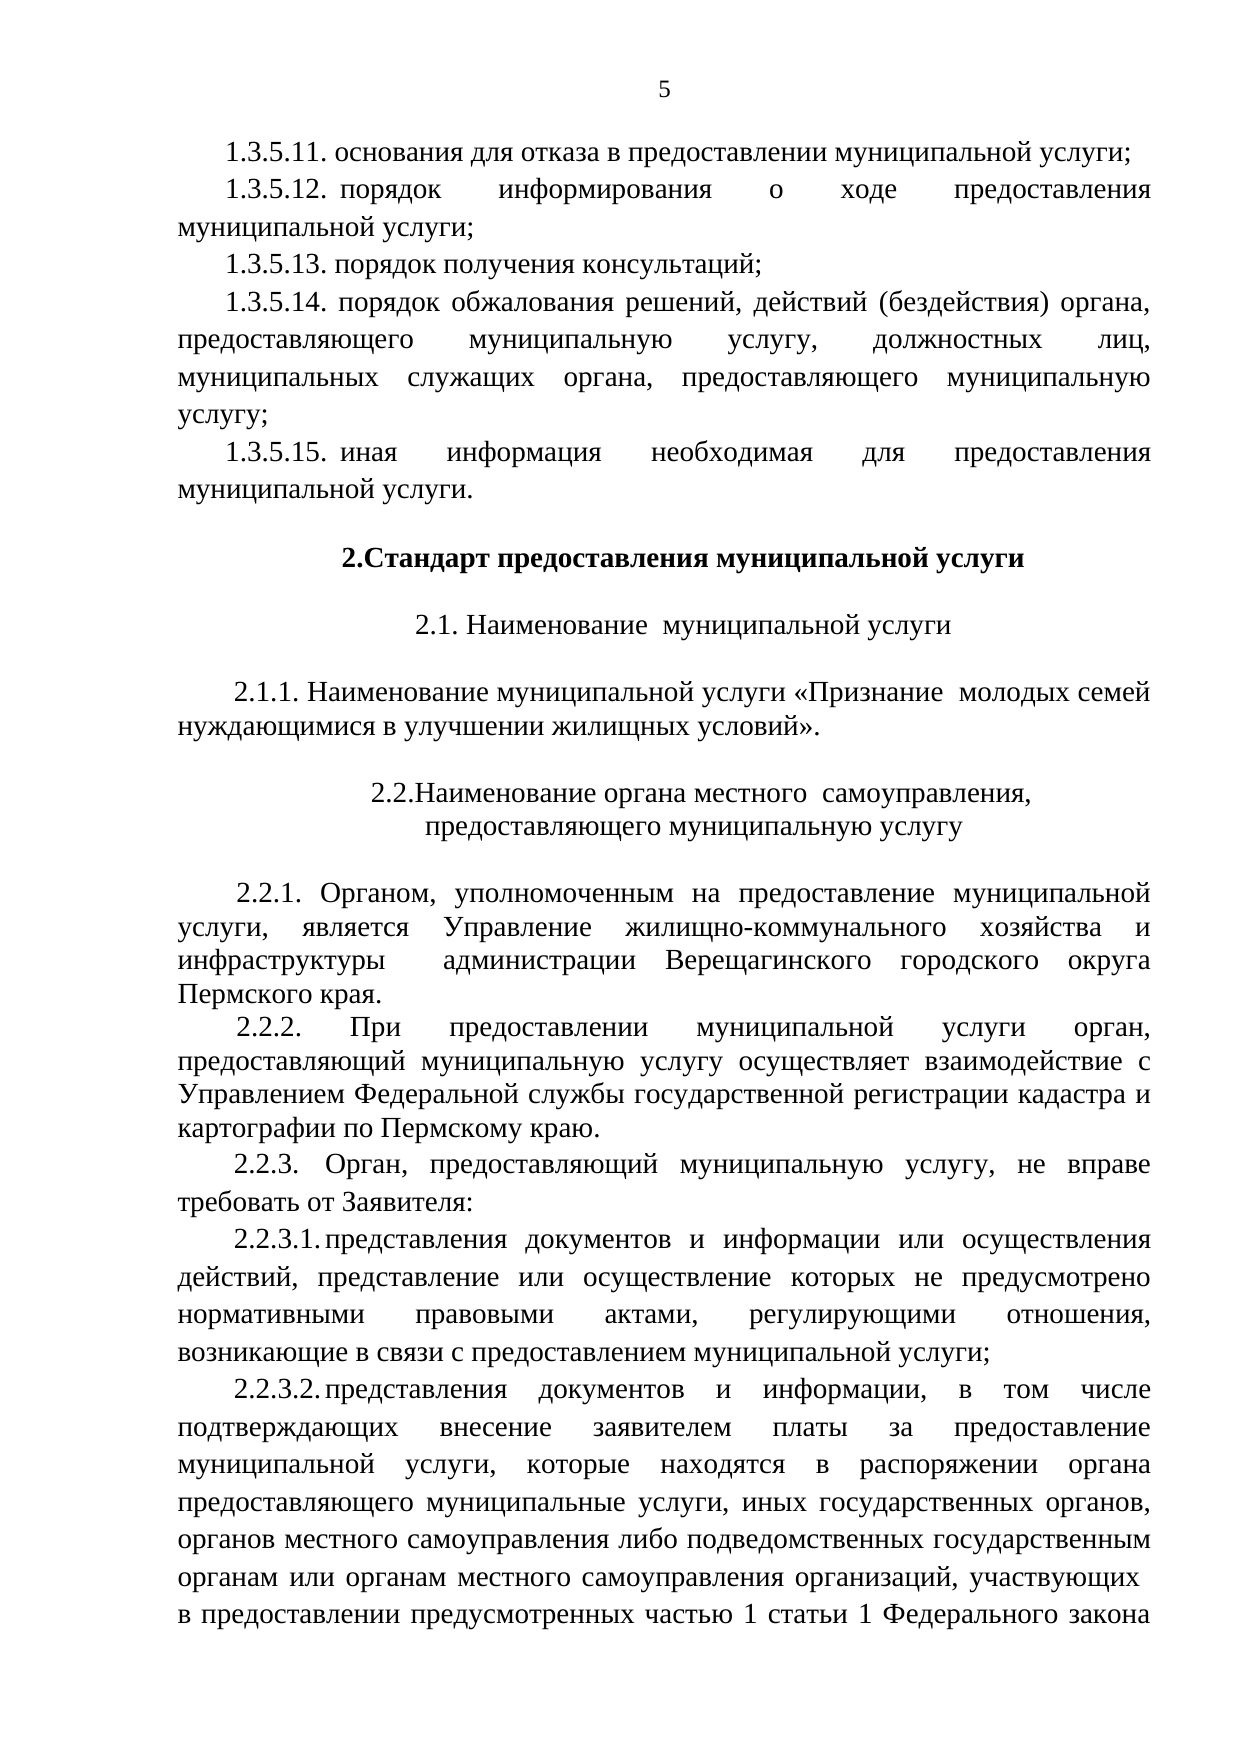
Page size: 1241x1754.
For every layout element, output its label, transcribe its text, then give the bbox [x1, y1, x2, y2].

text 2.2.2. При предоставлении муниципальной услуги орган, предоставляющий муниципальную услугу осуществляет взаимодействие с Управлением Федеральной службы государственной регистрации кадастра и картографии по Пермскому краю. [177, 1009, 1152, 1144]
text 1.3.5.13. порядок получения консультаций; [177, 244, 1152, 281]
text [177, 1369, 1152, 1631]
text 2.1.1. Наименование муниципальной услуги «Признание молодых семей нуждающимися в улучшении жилищных условий». [177, 674, 1152, 741]
text 2.2.Наименование органа местного самоуправления, предоставляющего муниципальную услугу [236, 775, 1152, 842]
text 1.3.5.14. порядок обжалования решений, действий (бездействия) органа, предоставляющего муниципальную услугу, должностных лиц, муниципальных служащих органа, предоставляющего муниципальную услугу; [177, 281, 1152, 431]
text 2.1. Наименование муниципальной услуги [215, 607, 1152, 641]
text 2.2.1. Органом, уполномоченным на предоставление муниципальной услуги, является Управление жилищно-коммунального хозяйства и инфраструктуры администрации Верещагинского городского округа Пермского края. [177, 875, 1152, 1009]
text 2.2.3.1. представления документов и информации или осуществления действий, представление или осуществление которых не предусмотрено нормативными правовыми актами, регулирующими отношения, возникающие в связи с предоставлением муниципальной услуги; [177, 1219, 1152, 1369]
text 1.3.5.12. порядок информирования о ходе предоставления муниципальной услуги; [177, 169, 1152, 244]
text 2.2.3. Орган, предоставляющий муниципальную услугу, не вправе требовать от Заявителя: [177, 1144, 1152, 1219]
text 1.3.5.15. иная информация необходимая для предоставления муниципальной услуги. [177, 431, 1152, 506]
text 1.3.5.11. основания для отказа в предоставлении муниципальной услуги; [177, 131, 1152, 169]
text 2.Стандарт предоставления муниципальной услуги [215, 540, 1152, 573]
